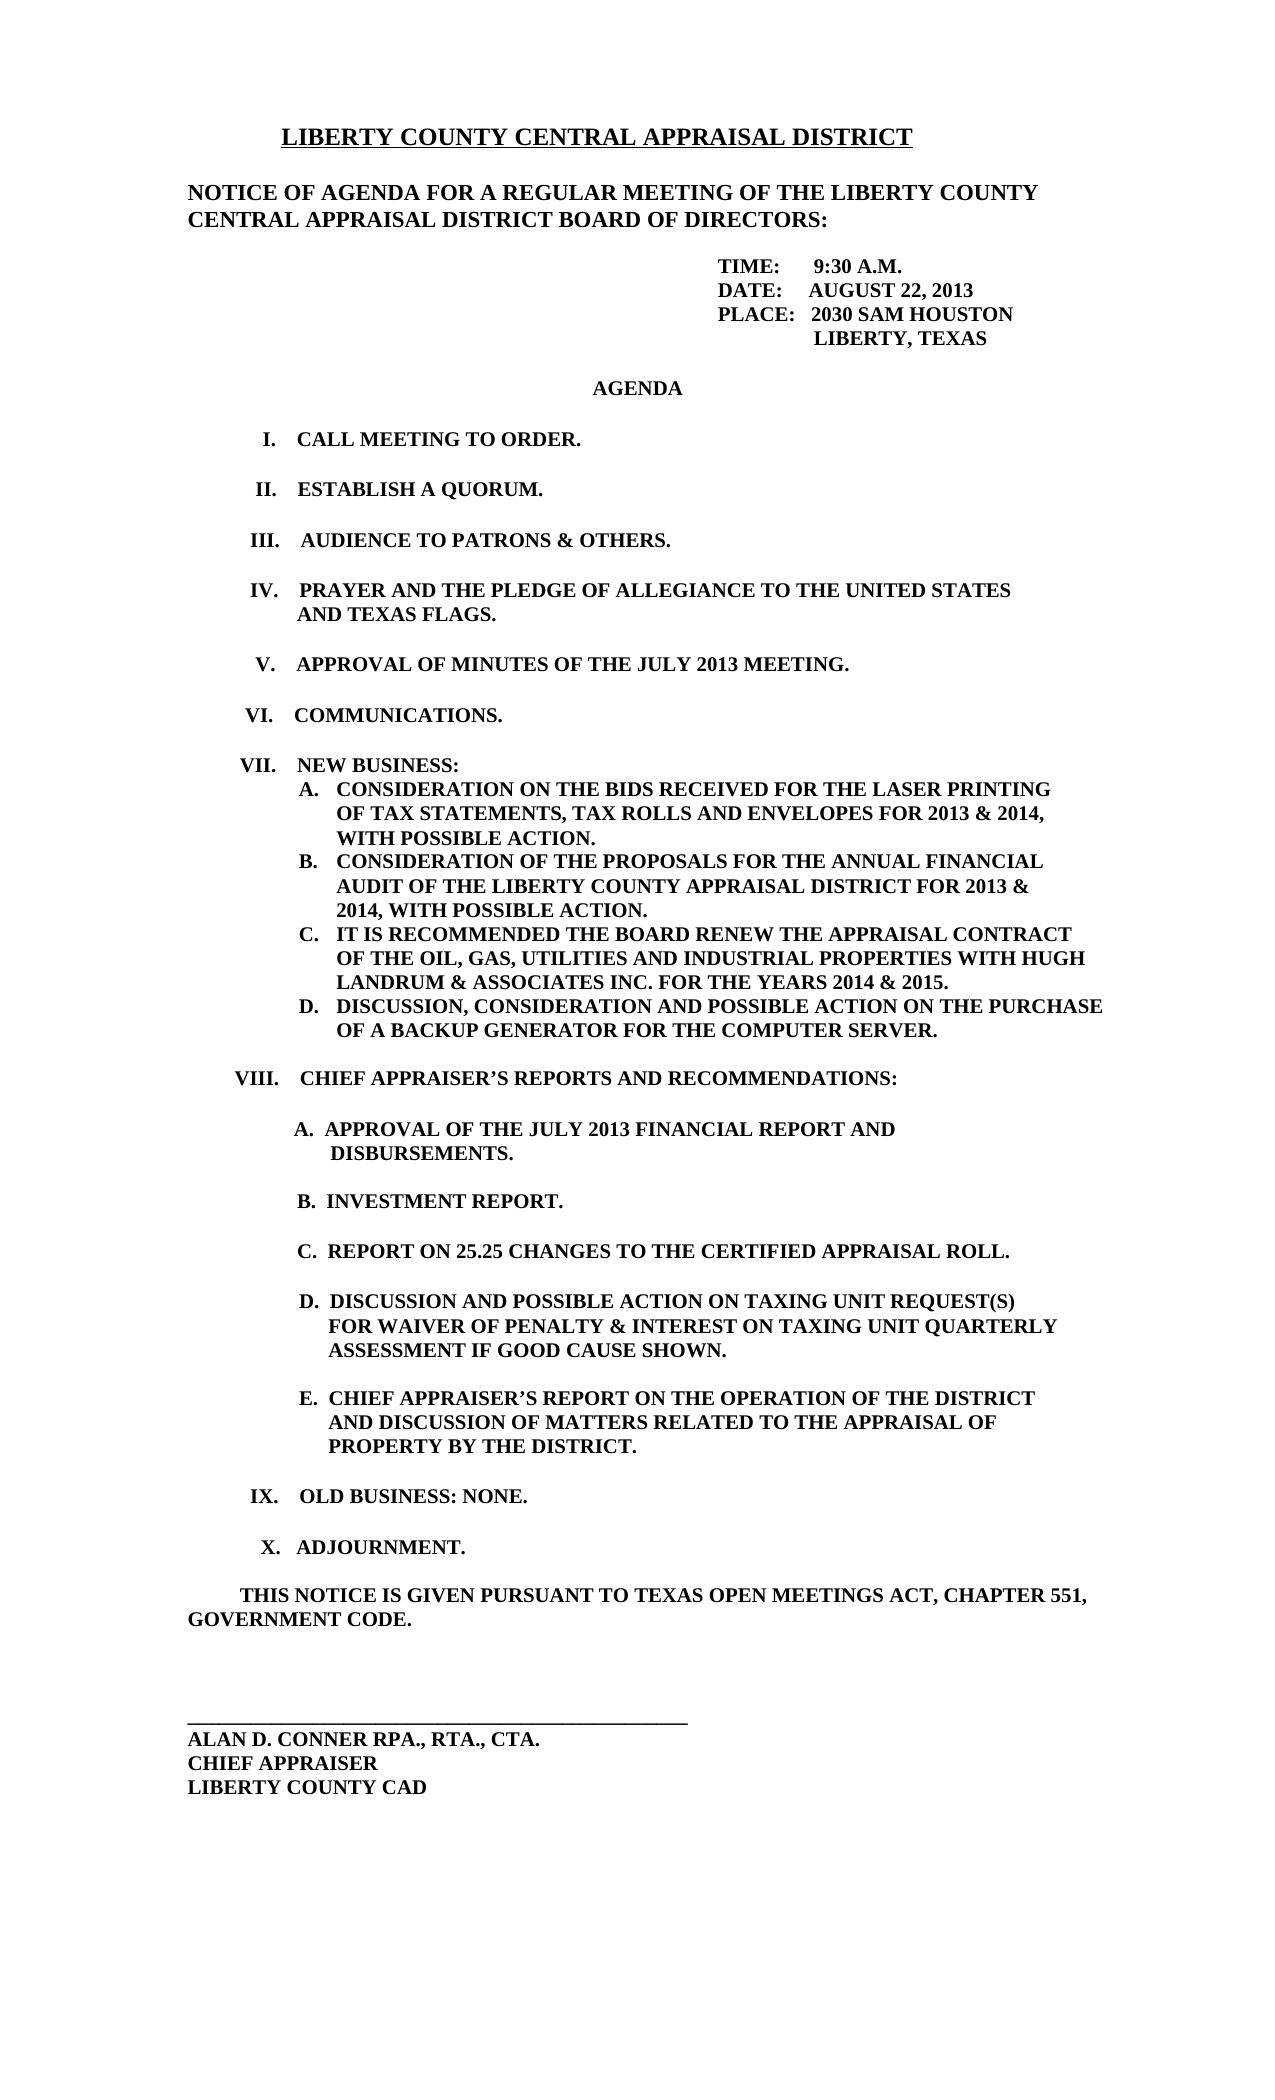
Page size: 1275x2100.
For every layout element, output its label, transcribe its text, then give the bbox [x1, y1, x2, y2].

text D. DISCUSSION AND POSSIBLE ACTION ON TAXING UNIT REQUEST(S) [187, 1289, 1087, 1313]
text LIBERTY COUNTY CAD [187, 1775, 1087, 1799]
text DATE: AUGUST 22, 2013 [412, 278, 1087, 302]
text A. APPROVAL OF THE JULY 2013 FINANCIAL REPORT AND [262, 1116, 1087, 1141]
text VIII. CHIEF APPRAISER’S REPORTS AND RECOMMENDATIONS: [187, 1066, 1087, 1090]
text TIME: 9:30 A.M. [187, 254, 1087, 278]
list CONSIDERATION OF THE PROPOSALS FOR THE ANNUAL FINANCIAL AUDIT OF THE LIBERTY COUNTY APPRAISAL DISTRICT FOR 2013 & 2014, WITH POSSIBLE ACTION. [298, 849, 1125, 922]
text NOTICE OF AGENDA FOR A REGULAR MEETING OF THE COUNTY CENTRAL APPRAISAL DISTRICT BOARD OF DIRECTORS: [187, 179, 1087, 232]
text LIBERTY COUNTY CENTRAL APPRAISAL DISTRICT [187, 122, 1087, 151]
text X. ADJOURNMENT. [187, 1535, 1087, 1559]
text V. APPROVAL OF MINUTES OF THE JULY 2013 MEETING. [187, 652, 1087, 676]
text ASSESSMENT IF GOOD CAUSE SHOWN. [187, 1338, 1087, 1362]
text LIBERTY, TEXAS [187, 326, 1087, 350]
text ________________________________________________ [187, 1703, 1087, 1727]
text AND FLAGS. [187, 602, 1087, 626]
text E. CHIEF APPRAISER’S REPORT ON THE OPERATION OF THE DISTRICT [187, 1386, 1087, 1410]
text ALAN D. CONNER RPA., RTA., CTA. [187, 1727, 1087, 1751]
list IT IS RECOMMENDED THE BOARD RENEW THE APPRAISAL CONTRACT OF THE OIL, GAS, UTILITIES AND INDUSTRIAL PROPERTIES WITH HUGH LANDRUM & ASSOCIATES INC. FOR THE YEARS 2014 & 2015. [298, 922, 1125, 994]
text IX. OLD BUSINESS: NONE. [187, 1484, 1087, 1508]
text VII. NEW BUSINESS: [187, 753, 1087, 777]
list DISCUSSION, CONSIDERATION AND POSSIBLE ACTION ON THE PURCHASE OF A BACKUP GENERATOR FOR THE COMPUTER SERVER. [298, 994, 1125, 1042]
list CONSIDERATION ON THE BIDS RECEIVED FOR THE LASER PRINTING OF TAX STATEMENTS, TAX ROLLS AND ENVELOPES FOR 2013 & 2014, WITH POSSIBLE ACTION. [298, 777, 1125, 849]
text PROPERTY BY THE DISTRICT. [187, 1434, 1087, 1458]
text B. INVESTMENT REPORT. [187, 1189, 1087, 1213]
text CHIEF APPRAISER [187, 1751, 1087, 1775]
text II. ESTABLISH A QUORUM. [187, 477, 1087, 501]
text THIS NOTICE IS GIVEN PURSUANT TO OPEN MEETINGS ACT, CHAPTER 551, GOVERNMENT CODE. [187, 1583, 1087, 1631]
text FOR WAIVER OF PENALTY & INTEREST ON TAXING UNIT QUARTERLY [187, 1313, 1087, 1338]
text VI. COMMUNICATIONS. [187, 703, 1087, 727]
text III. AUDIENCE TO PATRONS & OTHERS. [187, 527, 1087, 552]
text PLACE: 2030 SAM HOUSTON [187, 302, 1087, 326]
text C. REPORT ON 25.25 CHANGES TO THE CERTIFIED APPRAISAL ROLL. [187, 1239, 1087, 1263]
text I. CALL MEETING TO ORDER. [187, 427, 1087, 451]
text AND DISCUSSION OF MATTERS RELATED TO THE APPRAISAL OF [187, 1410, 1087, 1434]
text AGENDA [187, 376, 1087, 400]
text DISBURSEMENTS. [262, 1141, 1087, 1164]
text IV. PRAYER AND THE PLEDGE OF ALLEGIANCE TO THE UNITED STATES [187, 578, 1087, 602]
